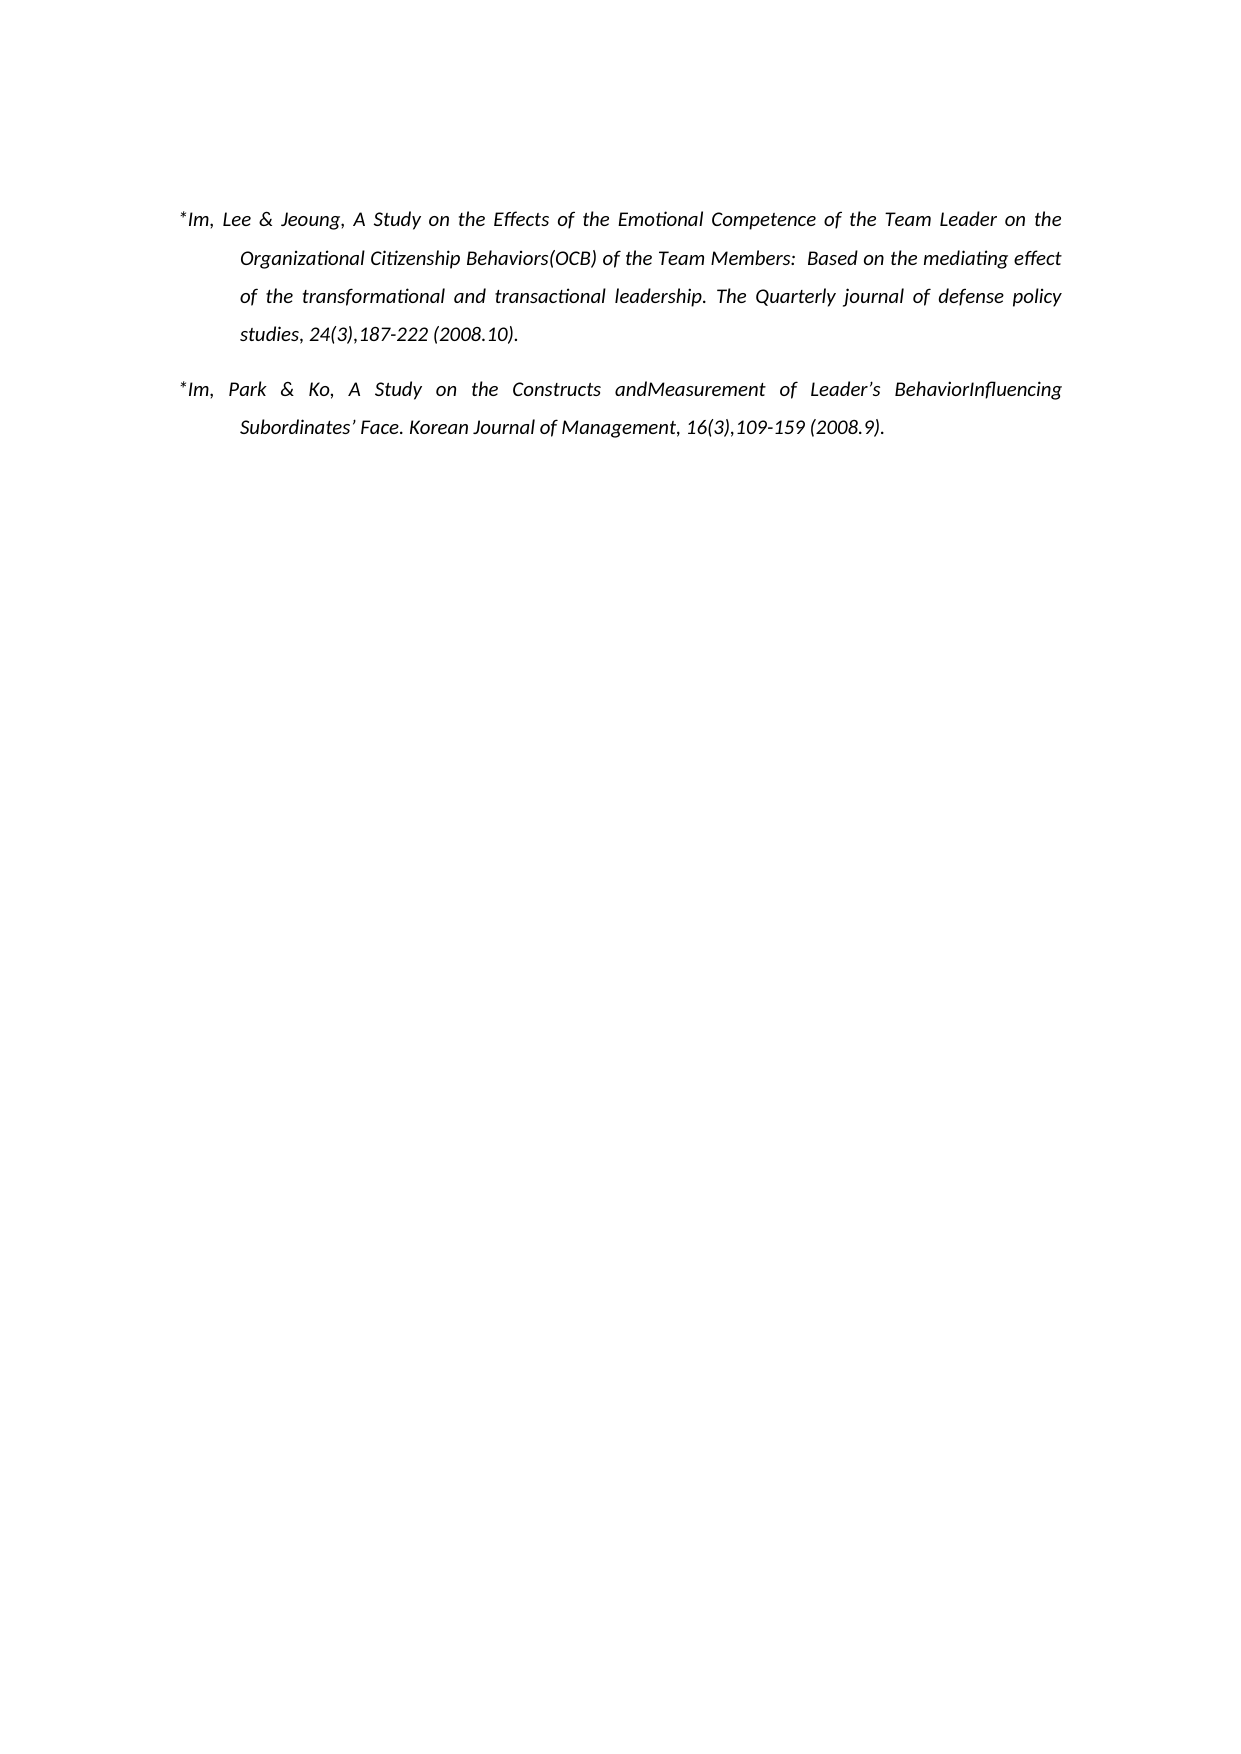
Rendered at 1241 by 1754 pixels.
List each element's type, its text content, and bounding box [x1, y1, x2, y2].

text *Im, Park & Ko, A Study on the Constructs andMeasurement of Leader’s BehaviorInfluencing Subordinates’ Face. Korean Journal of Management, 16(3),109-159 (2008.9). [177, 376, 1063, 439]
text *Im, Lee & Jeoung, A Study on the Effects of the Emotional Competence of the Team Leader on the Organizational Citizenship Behaviors(OCB) of the Team Members: Based on the mediating effect of the transformational and transactional leadership. The Quarterly journal of defense policy studies, 24(3),187-222 (2008.10). [177, 207, 1063, 346]
